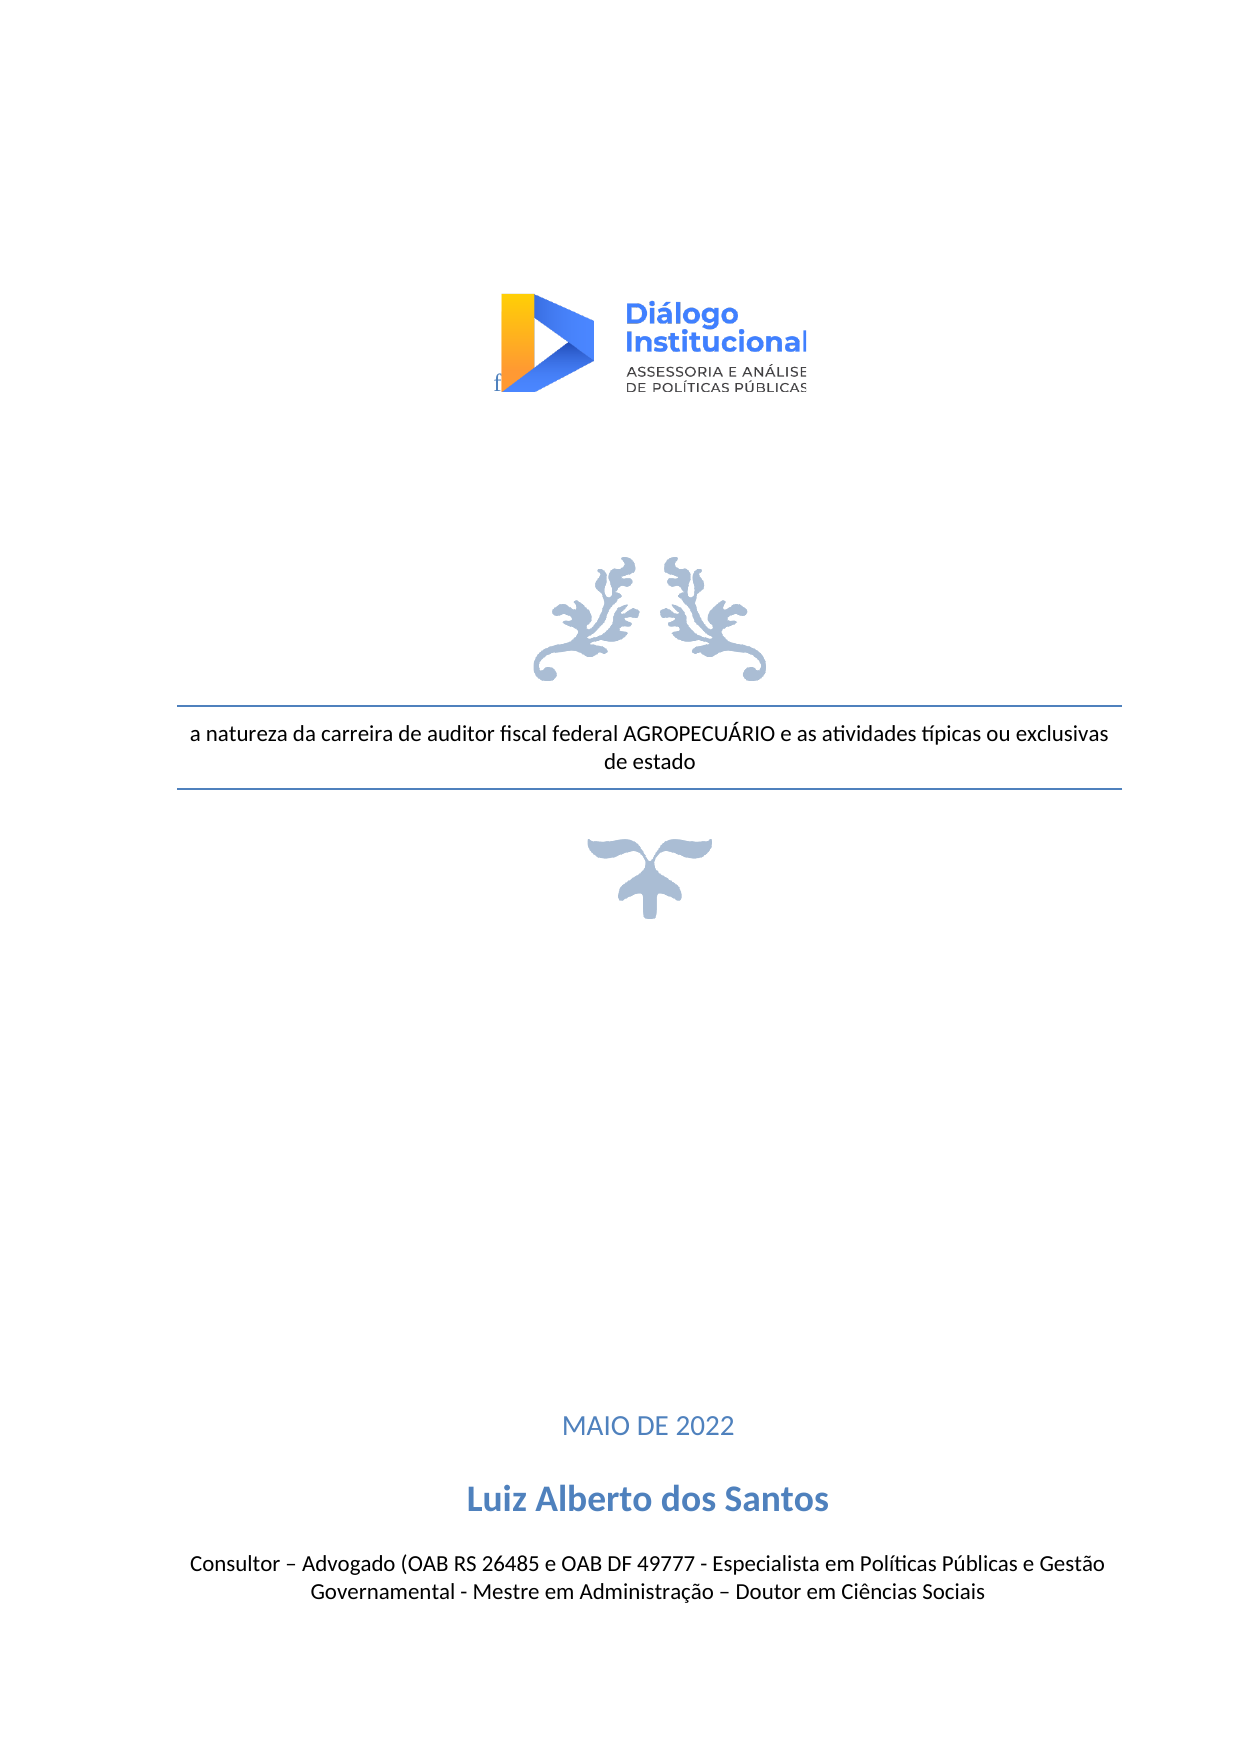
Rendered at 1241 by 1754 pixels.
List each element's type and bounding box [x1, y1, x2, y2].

picture [501, 293, 807, 392]
